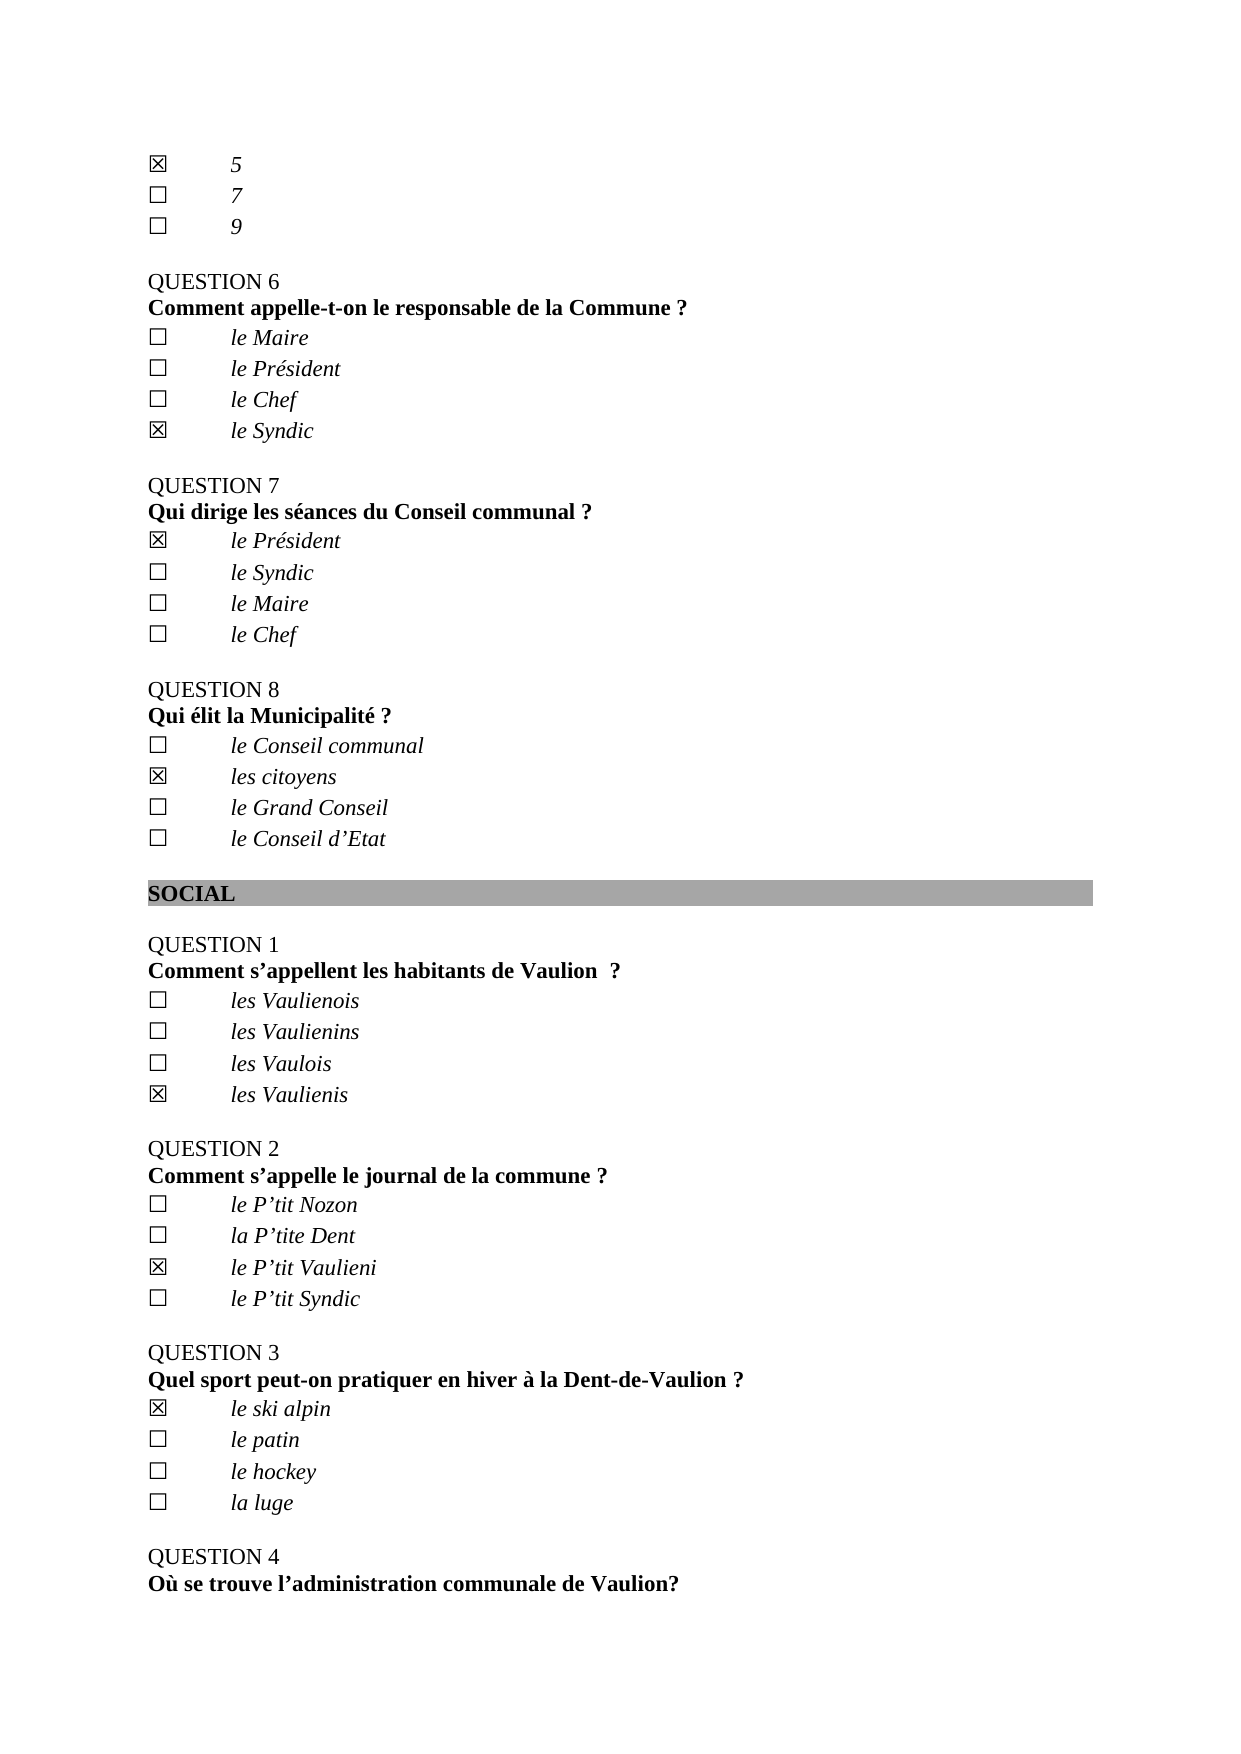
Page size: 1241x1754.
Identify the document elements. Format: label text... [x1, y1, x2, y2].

text le Syndic [148, 414, 1093, 445]
text Comment s’appelle le journal de la commune ? [148, 1162, 1093, 1188]
text le hockey [148, 1454, 1093, 1486]
text le Maire [148, 587, 1093, 618]
text les Vaulienins [148, 1015, 1093, 1046]
text Qui élit la Municipalité ? [148, 702, 1093, 728]
text Quel sport peut-on pratiquer en hiver à la Dent-de-Vaulion ? [148, 1366, 1093, 1392]
text le patin [148, 1423, 1093, 1454]
text le Président [148, 524, 1093, 556]
text les Vaulienois [148, 984, 1093, 1015]
text QUESTION 7 [148, 472, 1093, 498]
text QUESTION 2 [148, 1135, 1093, 1162]
text le P’tit Syndic [148, 1282, 1093, 1313]
text le P’tit Nozon [148, 1188, 1093, 1219]
text les Vaulois [148, 1046, 1093, 1078]
text QUESTION 8 [148, 676, 1093, 702]
text le P’tit Vaulieni [148, 1251, 1093, 1282]
text 5 [148, 148, 1093, 179]
text Comment s’appellent les habitants de Vaulion ? [148, 958, 1093, 984]
text 9 [148, 210, 1093, 241]
text les citoyens [148, 760, 1093, 791]
text le Grand Conseil [148, 791, 1093, 822]
text le Syndic [148, 556, 1093, 587]
text 7 [148, 179, 1093, 210]
text le Chef [148, 383, 1093, 414]
text SOCIAL [148, 880, 1093, 906]
text le Maire [148, 320, 1093, 352]
text le Président [148, 352, 1093, 383]
text la P’tite Dent [148, 1219, 1093, 1251]
text le Chef [148, 618, 1093, 649]
text QUESTION 6 [148, 268, 1093, 294]
text Où se trouve l’administration communale de Vaulion? [148, 1570, 1093, 1596]
text le ski alpin [148, 1392, 1093, 1423]
text les Vaulienis [148, 1078, 1093, 1109]
text le Conseil communal [148, 728, 1093, 760]
text Comment appelle-t-on le responsable de la Commune ? [148, 294, 1093, 320]
text le Conseil d’Etat [148, 822, 1093, 853]
text QUESTION 3 [148, 1339, 1093, 1366]
text QUESTION 1 [148, 931, 1093, 958]
text Qui dirige les séances du Conseil communal ? [148, 498, 1093, 524]
text la luge [148, 1486, 1093, 1517]
text QUESTION 4 [148, 1543, 1093, 1570]
